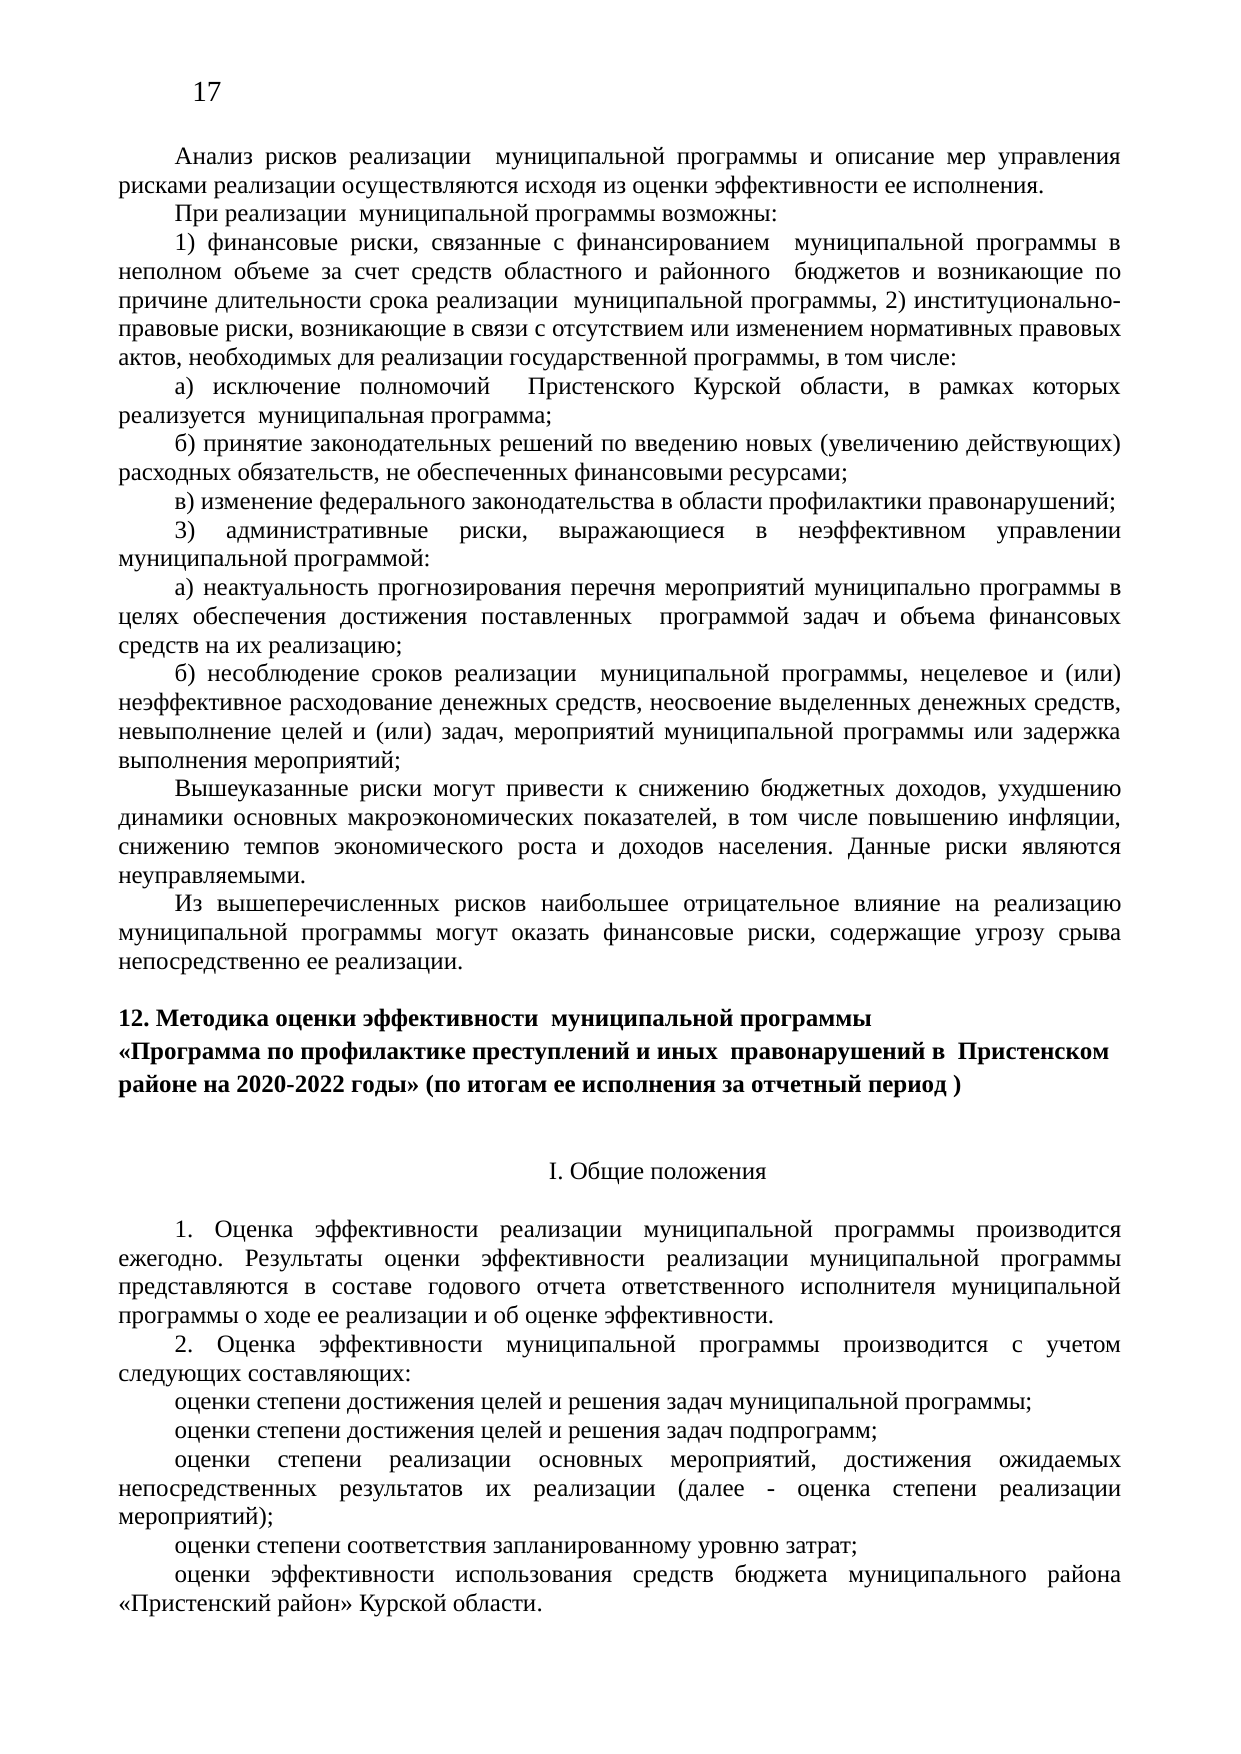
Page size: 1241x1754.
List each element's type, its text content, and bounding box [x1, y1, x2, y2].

text 1) финансовые риски, связанные с финансированием муниципальной программы в неполном объеме за счет средств областного и районного бюджетов и возникающие по причине длительности срока реализации муниципальной программы, 2) институционально-правовые риски, возникающие в связи с отсутствием или изменением нормативных правовых актов, необходимых для реализации государственной программы, в том числе: [118, 227, 1122, 371]
text оценки степени соответствия запланированному уровню затрат; [118, 1530, 1122, 1559]
text оценки эффективности использования средств бюджета муниципального района «Пристенский район» Курской области. [118, 1559, 1122, 1616]
text оценки степени достижения целей и решения задач подпрограмм; [118, 1415, 1122, 1444]
text 1. Оценка эффективности реализации муниципальной программы производится ежегодно. Результаты оценки эффективности реализации муниципальной программы представляются в составе годового отчета ответственного исполнителя муниципальной программы о ходе ее реализации и об оценке эффективности. [118, 1214, 1122, 1329]
text а) неактуальность прогнозирования перечня мероприятий муниципально программы в целях обеспечения достижения поставленных программой задач и объема финансовых средств на их реализацию; [118, 572, 1122, 658]
text 2. Оценка эффективности муниципальной программы производится с учетом следующих составляющих: [118, 1329, 1122, 1386]
text При реализации муниципальной программы возможны: [118, 198, 1122, 227]
text б) несоблюдение сроков реализации муниципальной программы, нецелевое и (или) неэффективное расходование денежных средств, неосвоение выделенных денежных средств, невыполнение целей и (или) задач, мероприятий муниципальной программы или задержка выполнения мероприятий; [118, 658, 1122, 773]
text б) принятие законодательных решений по введению новых (увеличению действующих) расходных обязательств, не обеспеченных финансовыми ресурсами; [118, 428, 1122, 486]
text Вышеуказанные риски могут привести к снижению бюджетных доходов, ухудшению динамики основных макроэкономических показателей, в том числе повышению инфляции, снижению темпов экономического роста и доходов населения. Данные риски являются неуправляемыми. [118, 773, 1122, 888]
text 12. Методика оценки эффективности муниципальной программы [118, 1003, 1122, 1032]
text оценки степени реализации основных мероприятий, достижения ожидаемых непосредственных результатов их реализации (далее - оценка степени реализации мероприятий); [118, 1444, 1122, 1530]
text «Программа по профилактике преступлений и иных правонарушений в Пристенском районе на 2020-2022 годы» (по итогам ее исполнения за отчетный период ) [118, 1036, 1122, 1098]
text I. Общие положения [118, 1156, 1122, 1185]
text оценки степени достижения целей и решения задач муниципальной программы; [118, 1386, 1122, 1415]
text Анализ рисков реализации муниципальной программы и описание мер управления рисками реализации осуществляются исходя из оценки эффективности ее исполнения. [118, 141, 1122, 198]
text Из вышеперечисленных рисков наибольшее отрицательное влияние на реализацию муниципальной программы могут оказать финансовые риски, содержащие угрозу срыва непосредственно ее реализации. [118, 888, 1122, 975]
text 3) административные риски, выражающиеся в неэффективном управлении муниципальной программой: [118, 515, 1122, 572]
text а) исключение полномочий Пристенского Курской области, в рамках которых реализуется муниципальная программа; [118, 371, 1122, 428]
text в) изменение федерального законодательства в области профилактики правонарушений; [118, 486, 1122, 515]
